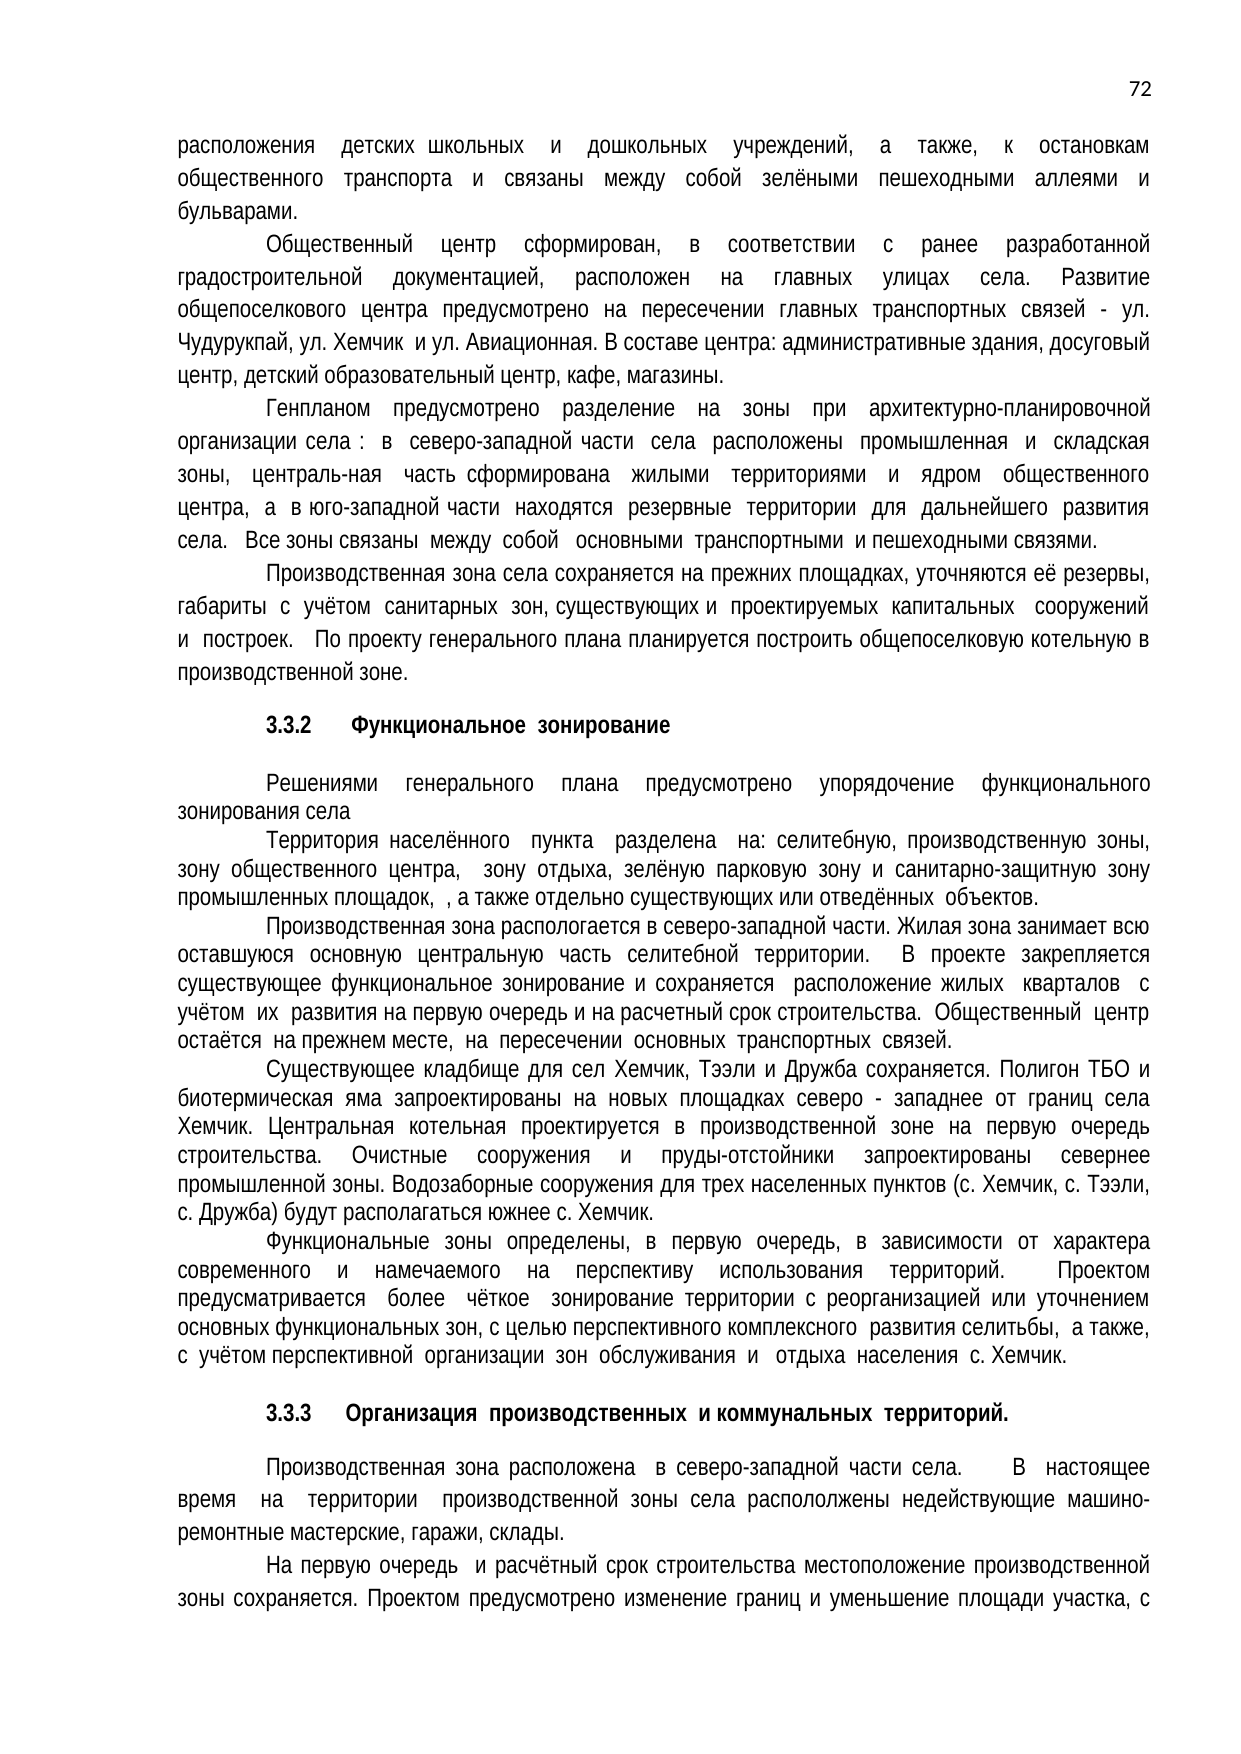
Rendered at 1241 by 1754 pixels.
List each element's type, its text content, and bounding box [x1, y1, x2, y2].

text Производственная зона распологается в северо-западной части. Жилая зона занимает всю оставшуюся основную центральную часть селитебной территории. В проекте закрепляется существующее функциональное зонирование и сохраняется расположение жилых кварталов с учётом их развития на первую очередь и на расчетный срок строительства. Общественный центр остаётся на прежнем месте, на пересечении основных транспортных связей. [177, 911, 1152, 1054]
text Производственная зона села сохраняется на прежних площадках, уточняются её резервы, габариты с учётом санитарных зон, существующих и проектируемых капитальных сооружений и построек. По проекту генерального плана планируется построить общепоселковую котельную в производственной зоне. [177, 558, 1152, 685]
text Общественный центр сформирован, в соответствии с ранее разработанной градостроительной документацией, расположен на главных улицах села. Развитие общепоселкового центра предусмотрено на пересечении главных транспортных связей - ул. Чудурукпай, ул. Хемчик и ул. Авиационная. В составе центра: административные здания, досуговый центр, детский образовательный центр, кафе, магазины. [177, 229, 1152, 389]
text 3.3.3 Организация производственных и коммунальных территорий. [177, 1398, 1152, 1426]
text Генпланом предусмотрено разделение на зоны при архитектурно-планировочной организации села : в северо-западной части села расположены промышленная и складская зоны, централь-ная часть сформирована жилыми территориями и ядром общественного центра, а в юго-западной части находятся резервные территории для дальнейшего развития села. Все зоны связаны между собой основными транспортными и пешеходными связями. [177, 393, 1152, 553]
text Производственная зона расположена в северо-западной части села. В настоящее время на территории производственной зоны села распололжены недействующие машино-ремонтные мастерские, гаражи, склады. [177, 1452, 1152, 1546]
text Функциональные зоны определены, в первую очередь, в зависимости от характера современного и намечаемого на перспективу использования территорий. Проектом предусматривается более чёткое зонирование территории с реорганизацией или уточнением основных функциональных зон, с целью перспективного комплексного развития селитьбы, а также, с учётом перспективной организации зон обслуживания и отдыха населения с. Хемчик. [177, 1226, 1152, 1369]
text Территория населённого пункта разделена на: селитебную, производственную зоны, зону общественного центра, зону отдыха, зелёную парковую зону и санитарно-защитную зону промышленных площадок, , а также отдельно существующих или отведённых объектов. [177, 825, 1152, 911]
text Существующее кладбище для сел Хемчик, Тээли и Дружба сохраняется. Полигон ТБО и биотермическая яма запроектированы на новых площадках северо - западнее от границ села Хемчик. Центральная котельная проектируется в производственной зоне на первую очередь строительства. Очистные сооружения и пруды-отстойники запроектированы севернее промышленной зоны. Водозаборные сооружения для трех населенных пунктов (с. Хемчик, с. Тээли, с. Дружба) будут располагаться южнее с. Хемчик. [177, 1054, 1152, 1226]
text Решениями генерального плана предусмотрено упорядочение функционального зонирования села [177, 768, 1152, 825]
text 3.3.2 Функциональное зонирование [177, 710, 1152, 739]
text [177, 1550, 1152, 1612]
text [177, 130, 1152, 224]
